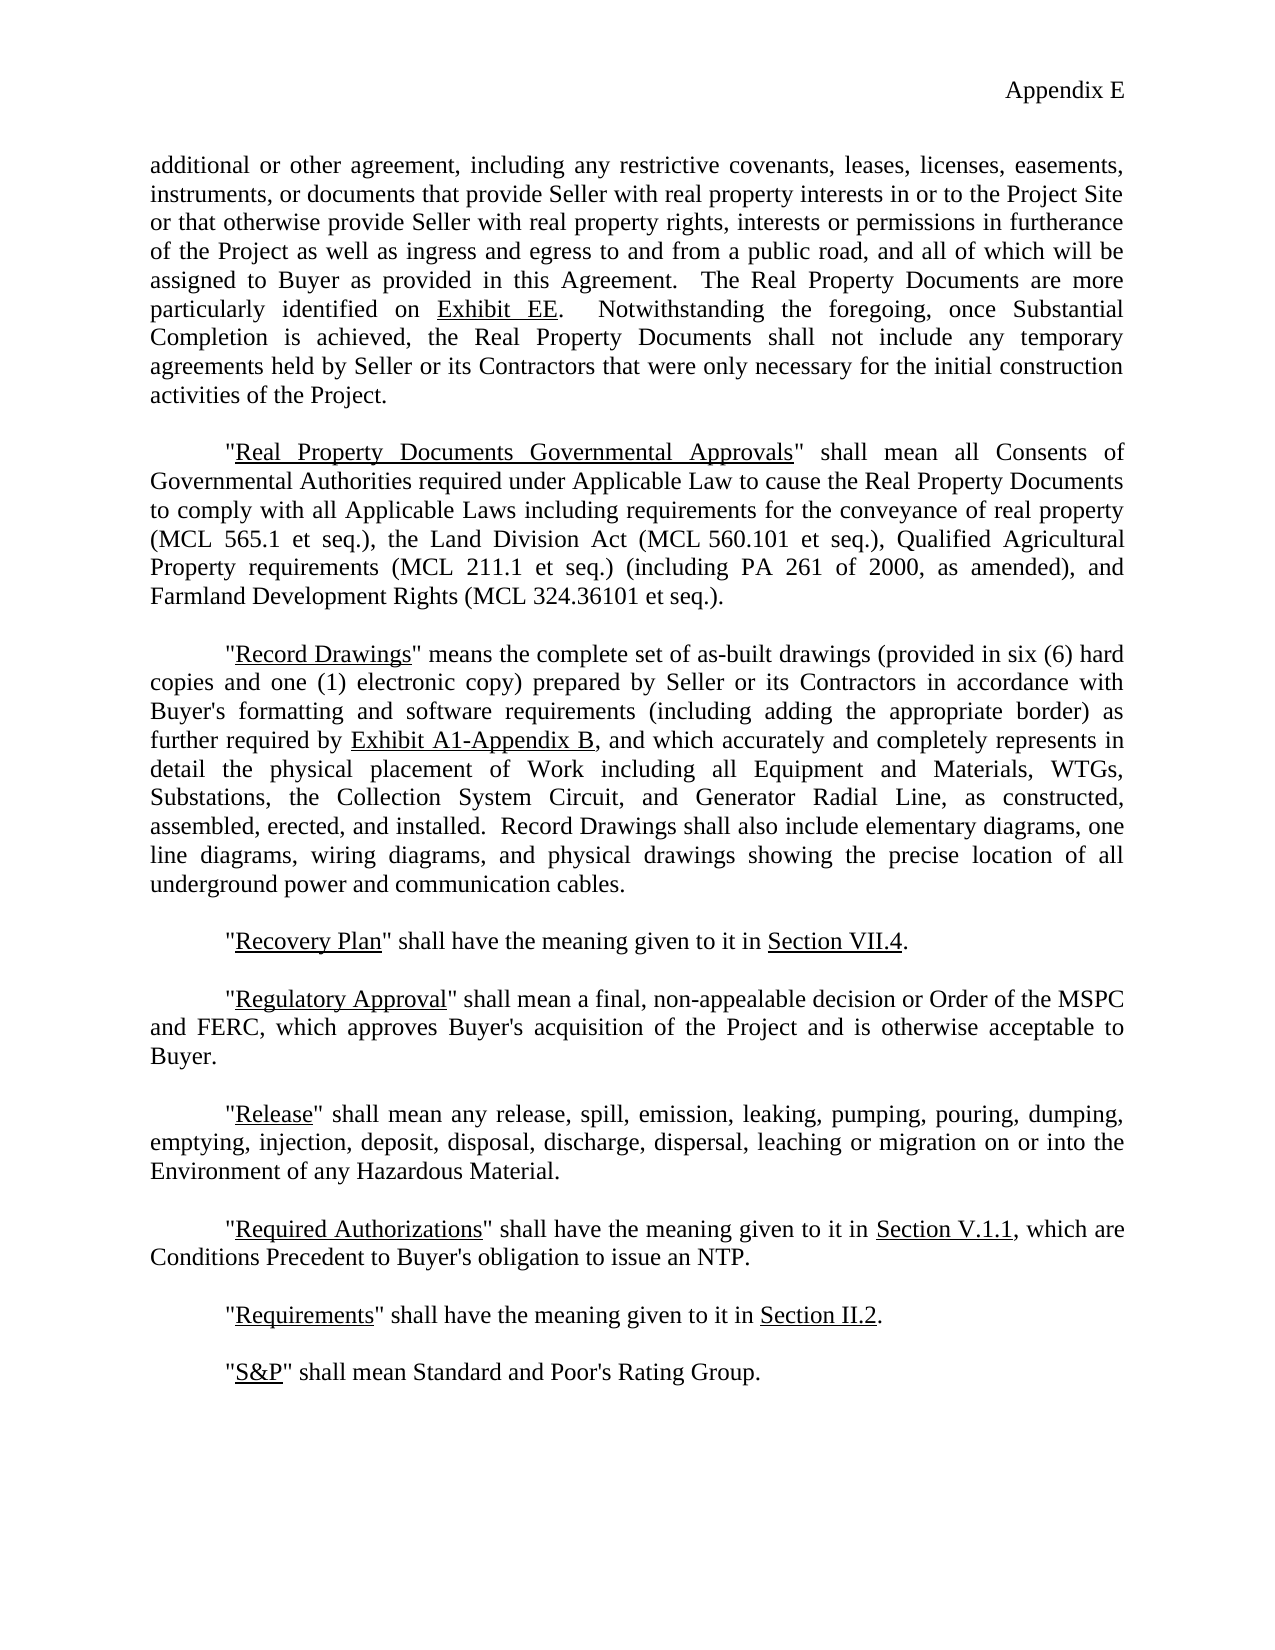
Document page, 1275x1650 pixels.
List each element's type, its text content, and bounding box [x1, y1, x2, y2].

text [150, 150, 1125, 409]
text "Recovery Plan" shall have the meaning given to it in Section 7.4. [150, 926, 1125, 955]
text "Regulatory Approval" shall mean a final, non-appealable decision or Order of the MSPC and FERC, which approves Buyer's acquisition of the Project and is otherwise acceptable to Buyer. [150, 984, 1125, 1070]
text "Record Drawings" means the complete set of as-built drawings (provided in six (6) hard copies and one (1) electronic copy) prepared by Seller or its Contractors in accordance with Buyer's formatting and software requirements (including adding the appropriate border) as further required by Exhibit A1-Appendix B, and which accurately and completely represents in detail the physical placement of Work including all Equipment and Materials, WTGs, Substations, the Collection System Circuit, and Generator Radial Line, as constructed, assembled, erected, and installed. Record Drawings shall also include elementary diagrams, one line diagrams, wiring diagrams, and physical drawings showing the precise location of all underground power and communication cables. [150, 639, 1125, 897]
text "Required Authorizations" shall have the meaning given to it in Section 5.1.1, which are Conditions Precedent to Buyer's obligation to issue an NTP. [150, 1214, 1125, 1271]
text "Requirements" shall have the meaning given to it in Section 2.2. [150, 1300, 1125, 1329]
text "Release" shall mean any release, spill, emission, leaking, pumping, pouring, dumping, emptying, injection, deposit, disposal, discharge, dispersal, leaching or migration on or into the Environment of any Hazardous Material. [150, 1099, 1125, 1185]
text "S&P" shall mean Standard and Poor's Rating Group. [150, 1357, 1125, 1386]
text "Real Property Documents Governmental Approvals" shall mean all Consents of Governmental Authorities required under Applicable Law to cause the Real Property Documents to comply with all Applicable Laws including requirements for the conveyance of real property (MCL 565.1 et seq.), the Land Division Act (MCL 560.101 et seq.), Qualified Agricultural Property requirements (MCL 211.1 et seq.) (including PA 261 of 2000, as amended), and Farmland Development Rights (MCL 324.36101 et seq.). [150, 437, 1125, 610]
